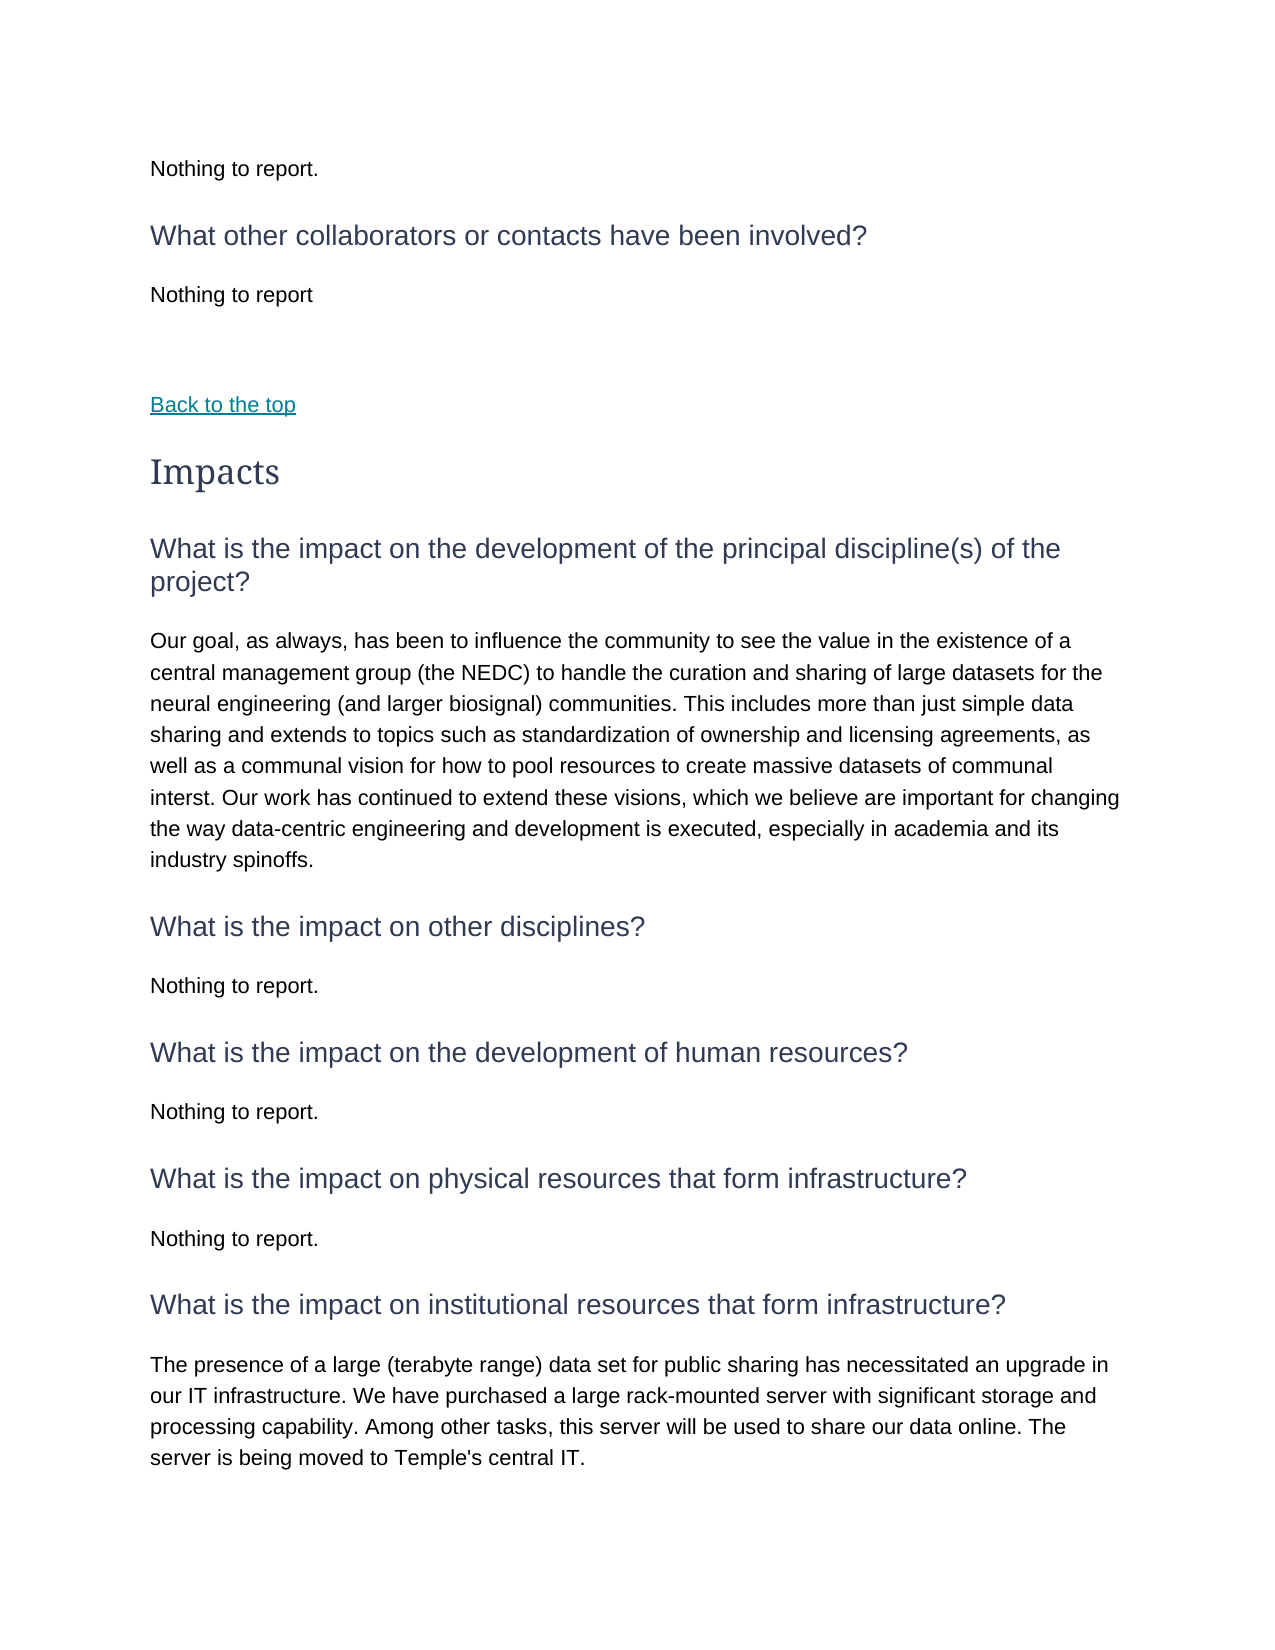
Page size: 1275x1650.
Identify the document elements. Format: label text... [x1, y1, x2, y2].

text Nothing to report. [150, 1219, 1125, 1251]
text What is the impact on the development of the principal discipline(s) of the project? [150, 532, 1125, 597]
text What other collaborators or contacts have been involved? [150, 219, 1125, 251]
text Back to the top [150, 386, 1125, 417]
text The presence of a large (terabyte range) data set for public sharing has necessitated an upgrade in our IT infrastructure. We have purchased a large rack-mounted server with significant storage and processing capability. Among other tasks, this server will be used to share our data online. The server is being moved to Temple's central IT. [150, 1346, 1125, 1471]
text Nothing to report. [150, 1093, 1125, 1124]
text Nothing to report. [150, 967, 1125, 998]
text Nothing to report. [150, 150, 1125, 181]
text What is the impact on the development of human resources? [150, 1036, 1125, 1068]
text Our goal, as always, has been to influence the community to see the value in the existence of a central management group (the NEDC) to handle the curation and sharing of large datasets for the neural engineering (and larger biosignal) communities. This includes more than just simple data sharing and extends to topics such as standardization of ownership and licensing agreements, as well as a communal vision for how to pool resources to create massive datasets of communal interst. Our work has continued to extend these visions, which we believe are important for changing the way data-centric engineering and development is executed, especially in academia and its industry spinoffs. [150, 622, 1125, 872]
text Nothing to report [150, 276, 1125, 307]
text What is the impact on other disciplines? [150, 910, 1125, 942]
text What is the impact on physical resources that form infrastructure? [150, 1162, 1125, 1194]
text Impacts [150, 448, 1125, 495]
text What is the impact on institutional resources that form infrastructure? [150, 1288, 1125, 1321]
